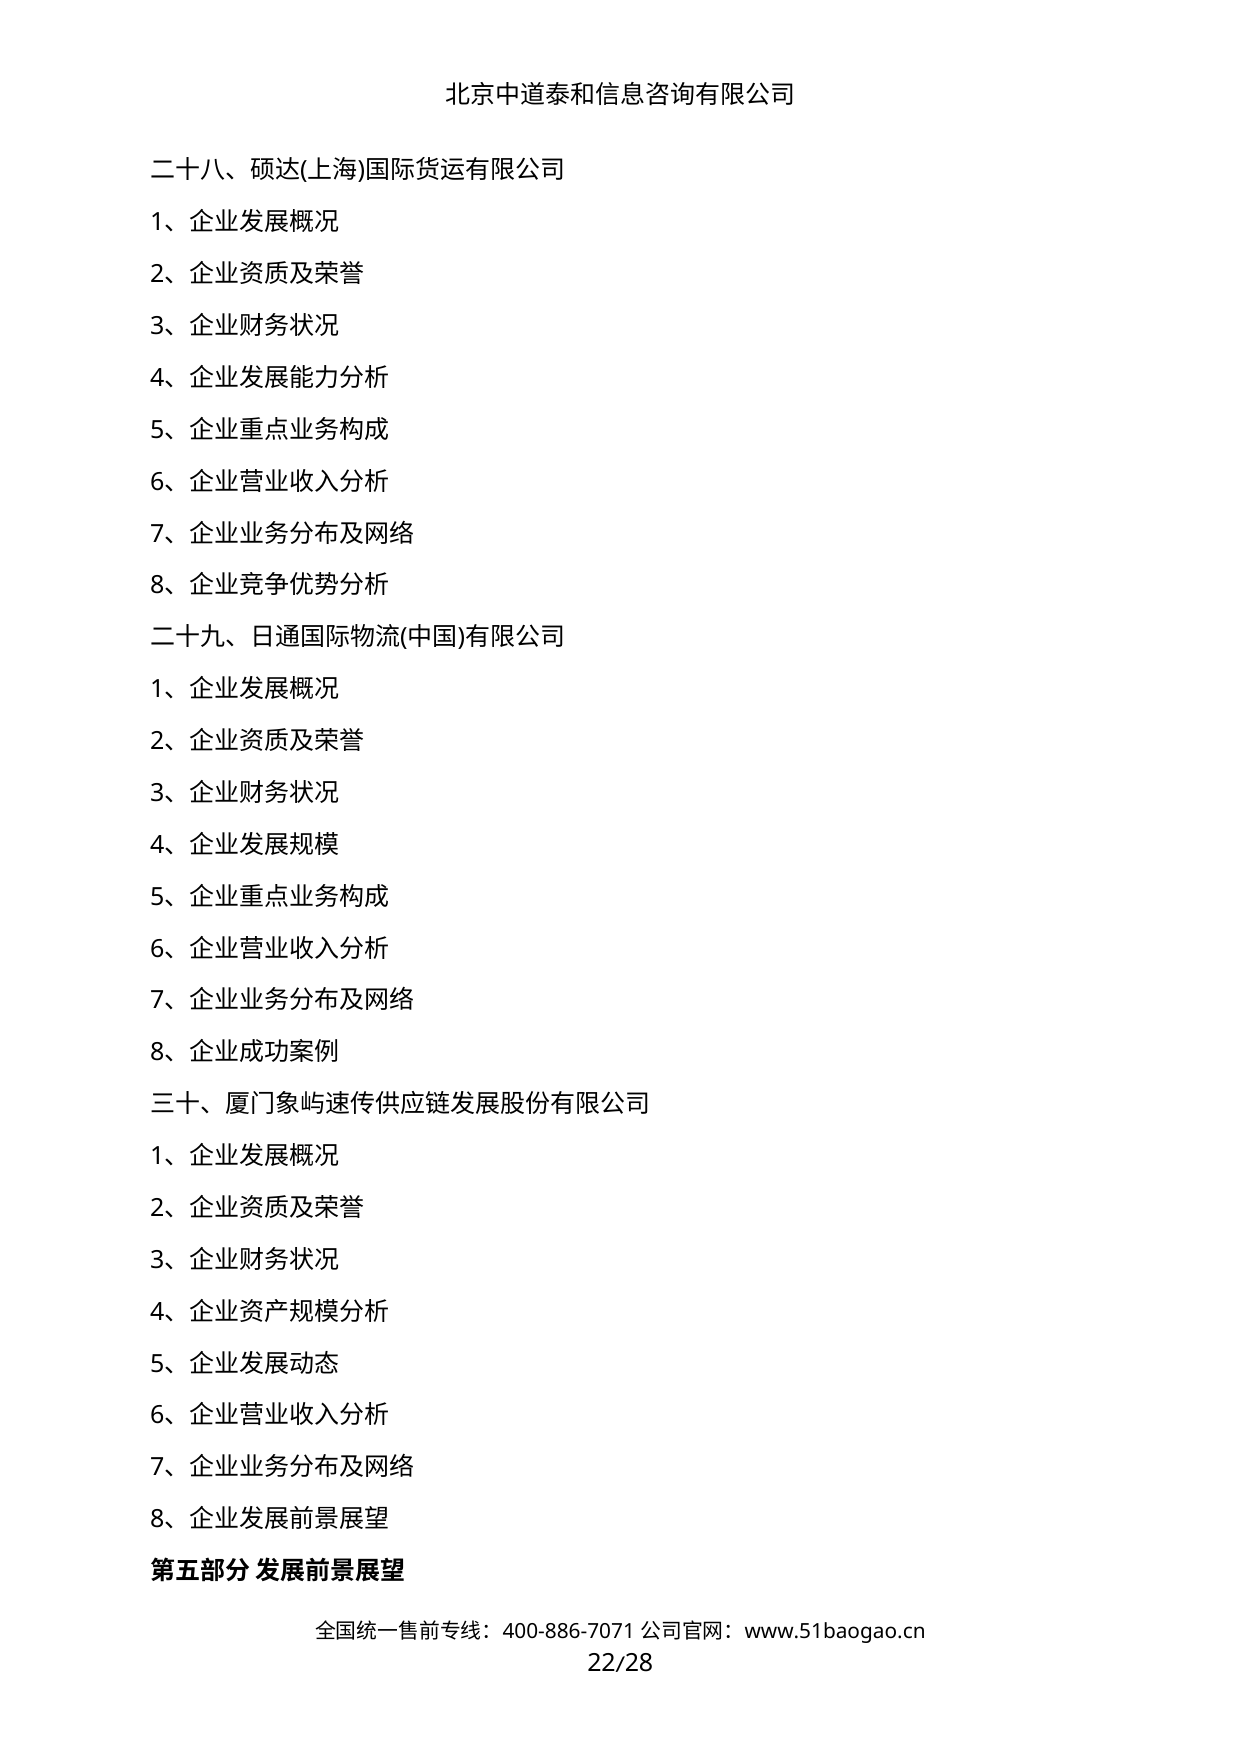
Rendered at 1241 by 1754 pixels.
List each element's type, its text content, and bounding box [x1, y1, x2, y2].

text 2、企业资质及荣誉 [150, 1187, 1090, 1224]
text 4、企业资产规模分析 [150, 1291, 1090, 1327]
text 二十八、硕达(上海)国际货运有限公司 [150, 150, 1090, 186]
text 7、企业业务分布及网络 [150, 513, 1090, 549]
text 7、企业业务分布及网络 [150, 1447, 1090, 1483]
text 3、企业财务状况 [150, 306, 1090, 342]
text 二十九、日通国际物流(中国)有限公司 [150, 617, 1090, 653]
text 1、企业发展概况 [150, 669, 1090, 705]
text 三十、厦门象屿速传供应链发展股份有限公司 [150, 1084, 1090, 1120]
text 6、企业营业收入分析 [150, 1395, 1090, 1431]
text 5、企业重点业务构成 [150, 409, 1090, 446]
text 8、企业成功案例 [150, 1032, 1090, 1068]
text 7、企业业务分布及网络 [150, 980, 1090, 1016]
text 1、企业发展概况 [150, 1136, 1090, 1172]
text 8、企业竞争优势分析 [150, 565, 1090, 601]
text 2、企业资质及荣誉 [150, 721, 1090, 757]
text 5、企业重点业务构成 [150, 876, 1090, 912]
text 1、企业发展概况 [150, 202, 1090, 238]
text 3、企业财务状况 [150, 1239, 1090, 1276]
text 2、企业资质及荣誉 [150, 254, 1090, 290]
text 6、企业营业收入分析 [150, 928, 1090, 964]
text 8、企业发展前景展望 [150, 1499, 1090, 1535]
text 6、企业营业收入分析 [150, 461, 1090, 497]
text 第五部分 发展前景展望 [150, 1551, 1090, 1587]
text 5、企业发展动态 [150, 1343, 1090, 1379]
text 4、企业发展规模 [150, 824, 1090, 861]
text 4、企业发展能力分析 [150, 357, 1090, 394]
text 3、企业财务状况 [150, 772, 1090, 809]
